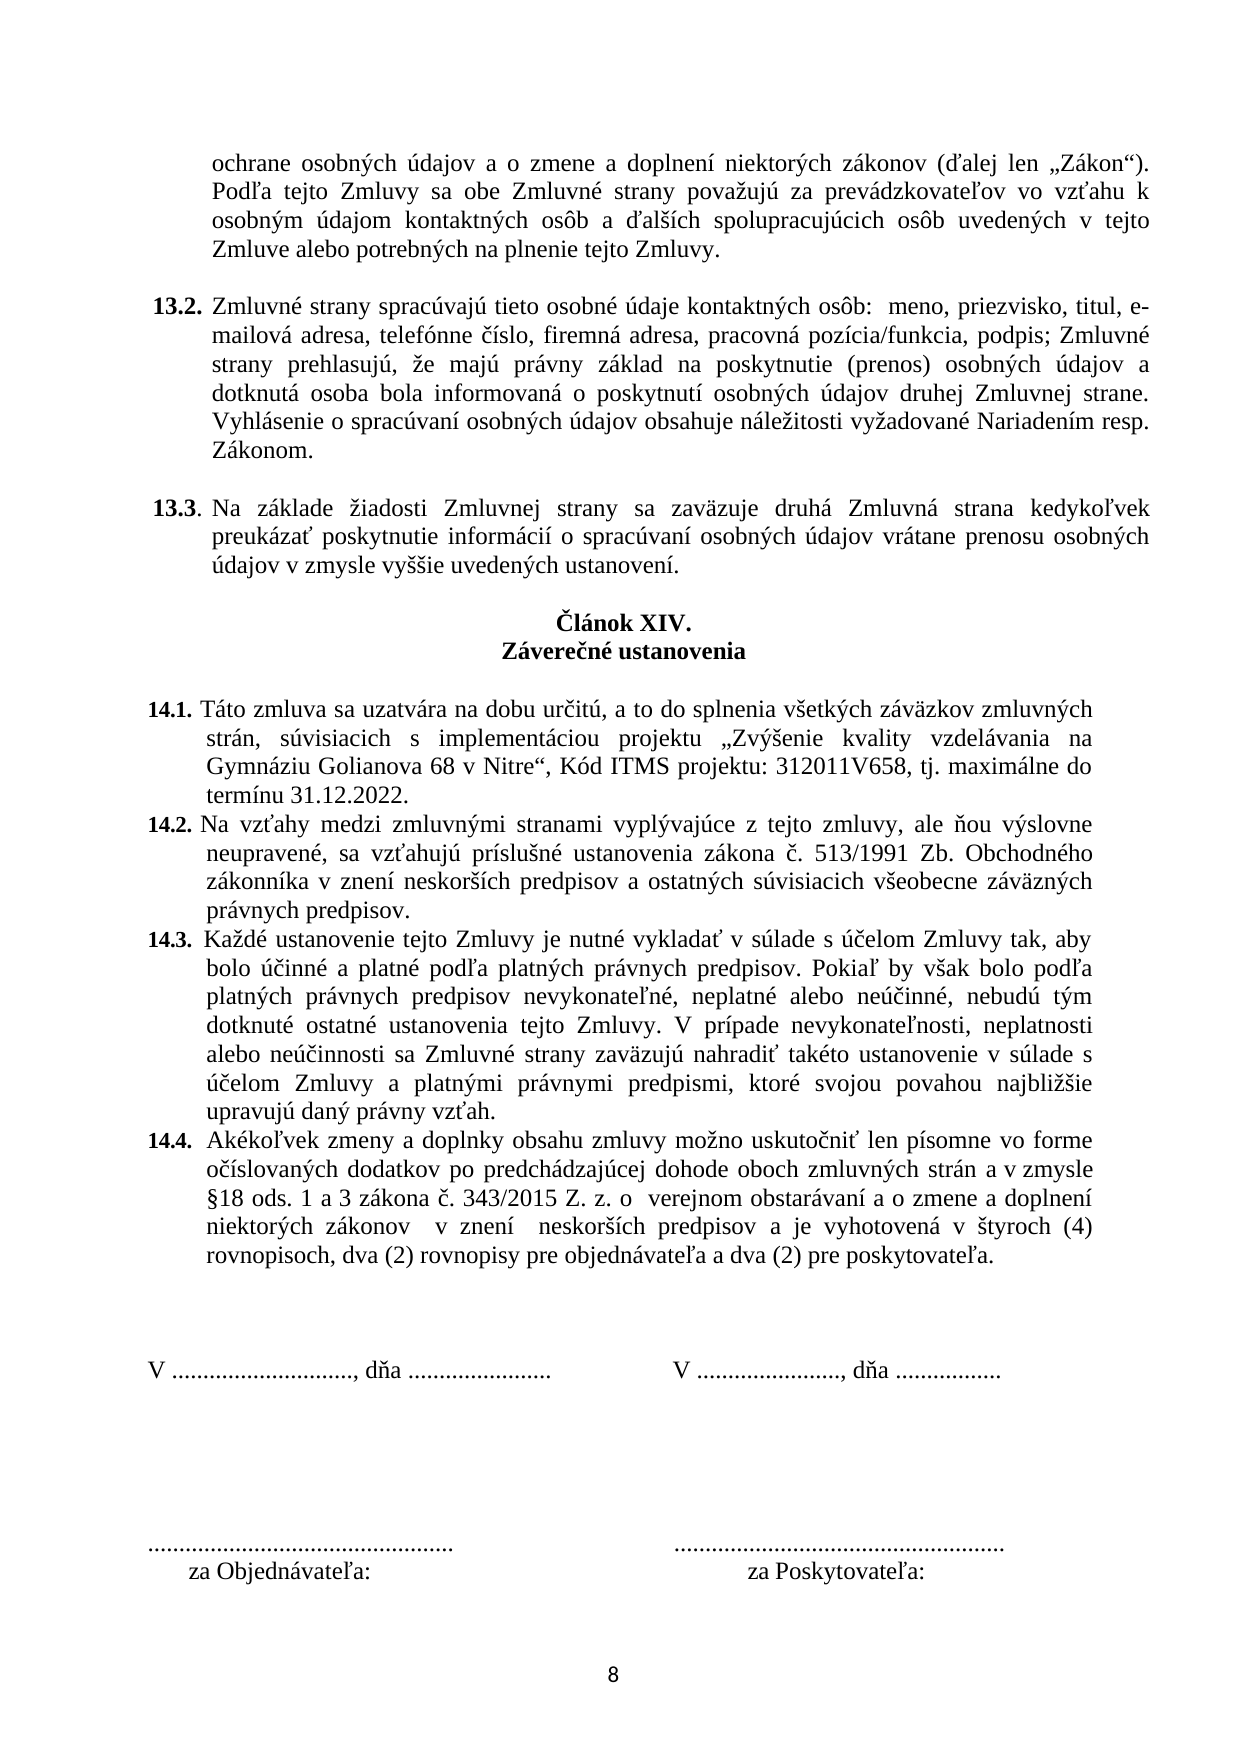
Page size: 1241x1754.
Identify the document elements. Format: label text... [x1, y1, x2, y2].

text 13.2. Zmluvné strany spracúvajú tieto osobné údaje kontaktných osôb: meno, priezvisko, titul, e-mailová adresa, telefónne číslo, firemná adresa, pracovná pozícia/funkcia, podpis; Zmluvné strany prehlasujú, že majú právny základ na poskytnutie (prenos) osobných údajov a dotknutá osoba bola informovaná o poskytnutí osobných údajov druhej Zmluvnej strane. Vyhlásenie o spracúvaní osobných údajov obsahuje náležitosti vyžadované Nariadením resp. Zákonom. [152, 291, 1150, 464]
text 13.3. Na základe žiadosti Zmluvnej strany sa zaväzuje druhá Zmluvná strana kedykoľvek preukázať poskytnutie informácií o spracúvaní osobných údajov vrátane prenosu osobných údajov v zmysle vyššie uvedených ustanovení. [152, 493, 1150, 579]
text V ............................., dňa ....................... V ......................., dňa ................. [147, 1355, 1150, 1384]
list Táto zmluva sa uzatvára na dobu určitú, a to do splnenia všetkých záväzkov zmluvných strán, súvisiacich s implementáciou projektu „Zvýšenie kvality vzdelávania na Gymnáziu Golianova 68 v Nitre“, Kód ITMS projektu: 312011V658, tj. maximálne do termínu 31.12.2022. [147, 694, 1093, 809]
list Na vzťahy medzi zmluvnými stranami vyplývajúce z tejto zmluvy, ale ňou výslovne neupravené, sa vzťahujú príslušné ustanovenia zákona č. 513/1991 Zb. Obchodného zákonníka v znení neskorších predpisov a ostatných súvisiacich všeobecne záväzných právnych predpisov. [147, 809, 1093, 924]
subtitle Záverečné ustanovenia [106, 636, 1141, 665]
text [152, 148, 1150, 263]
list Akékoľvek zmeny a doplnky obsahu zmluvy možno uskutočniť len písomne vo forme očíslovaných dodatkov po predchádzajúcej dohode oboch zmluvných strán a v zmysle §18 ods. 1 a 3 zákona č. 343/2015 Z. z. o verejnom obstarávaní a o zmene a doplnení niektorých zákonov v znení neskorších predpisov a je vyhotovená v štyroch (4) rovnopisoch, dva (2) rovnopisy pre objednávateľa a dva (2) pre poskytovateľa. [147, 1125, 1093, 1269]
text ................................................. ..................................................... [147, 1528, 1150, 1556]
text za Objednávateľa: za Poskytovateľa: [188, 1556, 1150, 1585]
list Každé ustanovenie tejto Zmluvy je nutné vykladať v súlade s účelom Zmluvy tak, aby bolo účinné a platné podľa platných právnych predpisov. Pokiaľ by však bolo podľa platných právnych predpisov nevykonateľné, neplatné alebo neúčinné, nebudú tým dotknuté ostatné ustanovenia tejto Zmluvy. V prípade nevykonateľnosti, neplatnosti alebo neúčinnosti sa Zmluvné strany zaväzujú nahradiť takéto ustanovenie v súlade s účelom Zmluvy a platnými právnymi predpismi, ktoré svojou povahou najbližšie upravujú daný právny vzťah. [147, 924, 1093, 1125]
subtitle Článok XIV. [106, 608, 1141, 636]
